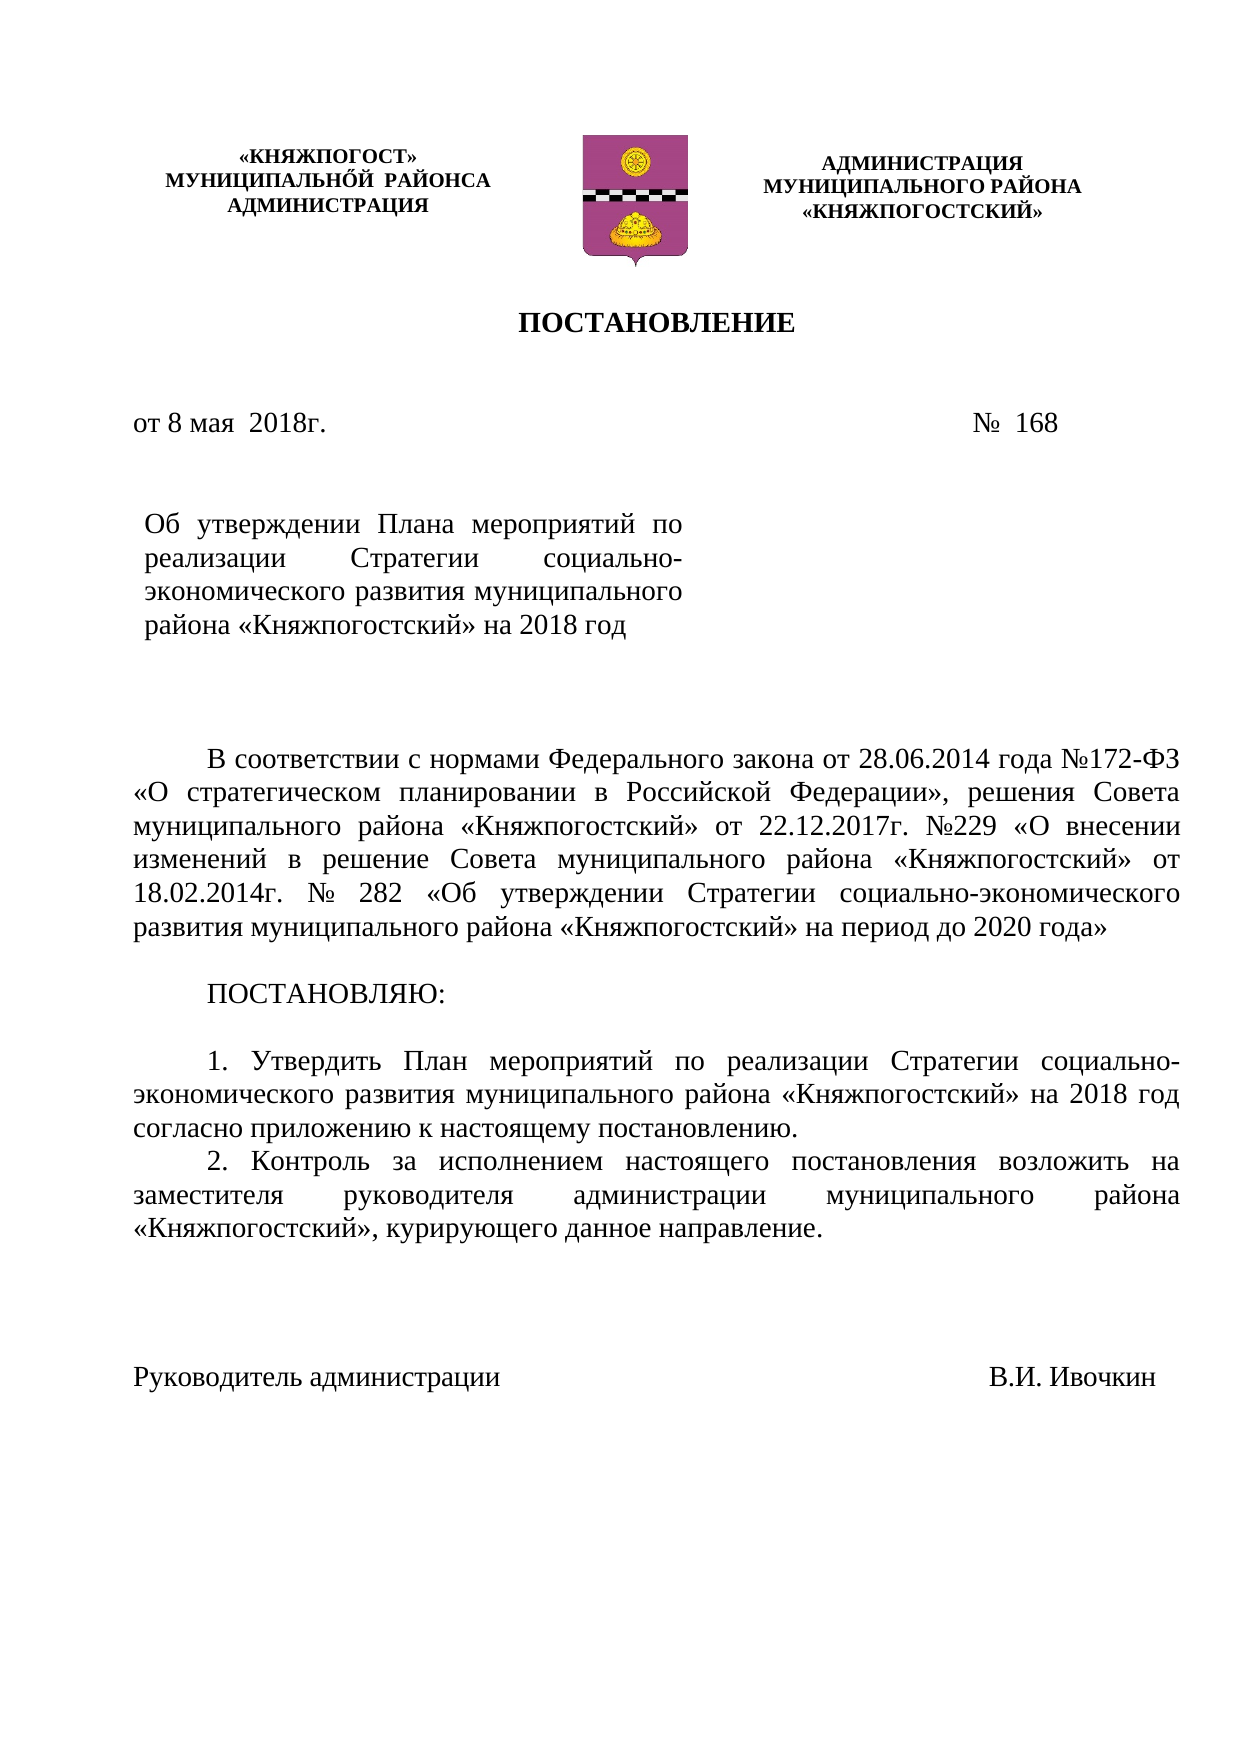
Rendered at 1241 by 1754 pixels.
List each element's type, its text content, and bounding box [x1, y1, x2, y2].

table_header Об утверждении Плана мероприятий по реализации Стратегии социально-экономического развития муниципального района «Княжпогостский» на 2018 год [133, 473, 694, 674]
text от 8 мая 2018г. ПРОЕКТ № 168 [133, 406, 1181, 439]
text Руководитель администрации В.И. Ивочкин [133, 1363, 1181, 1392]
text 2. Контроль за исполнением настоящего постановления возложить на заместителя руководителя администрации муниципального района «Княжпогостский», курирующего данное направление. [133, 1143, 1181, 1244]
subtitle ПОСТАНОВЛЕНИЕ [133, 305, 1181, 338]
text 1. Утвердить План мероприятий по реализации Стратегии социально-экономического развития муниципального района «Княжпогостский» на 2018 год согласно приложению к настоящему постановлению. [133, 1043, 1181, 1143]
text ПОСТАНОВЛЯЮ: [133, 976, 1181, 1009]
picture [582, 135, 688, 267]
text В соответствии с нормами Федерального закона от 28.06.2014 года №172-ФЗ «О стратегическом планировании в Российской Федерации», решения Совета муниципального района «Княжпогостский» от 22.12.2017г. №229 «О внесении изменений в решение Совета муниципального района «Княжпогостский» от 18.02.2014г. № 282 «Об утверждении Стратегии социально-экономического развития муниципального района «Княжпогостский» на период до 2020 года» [133, 741, 1181, 942]
